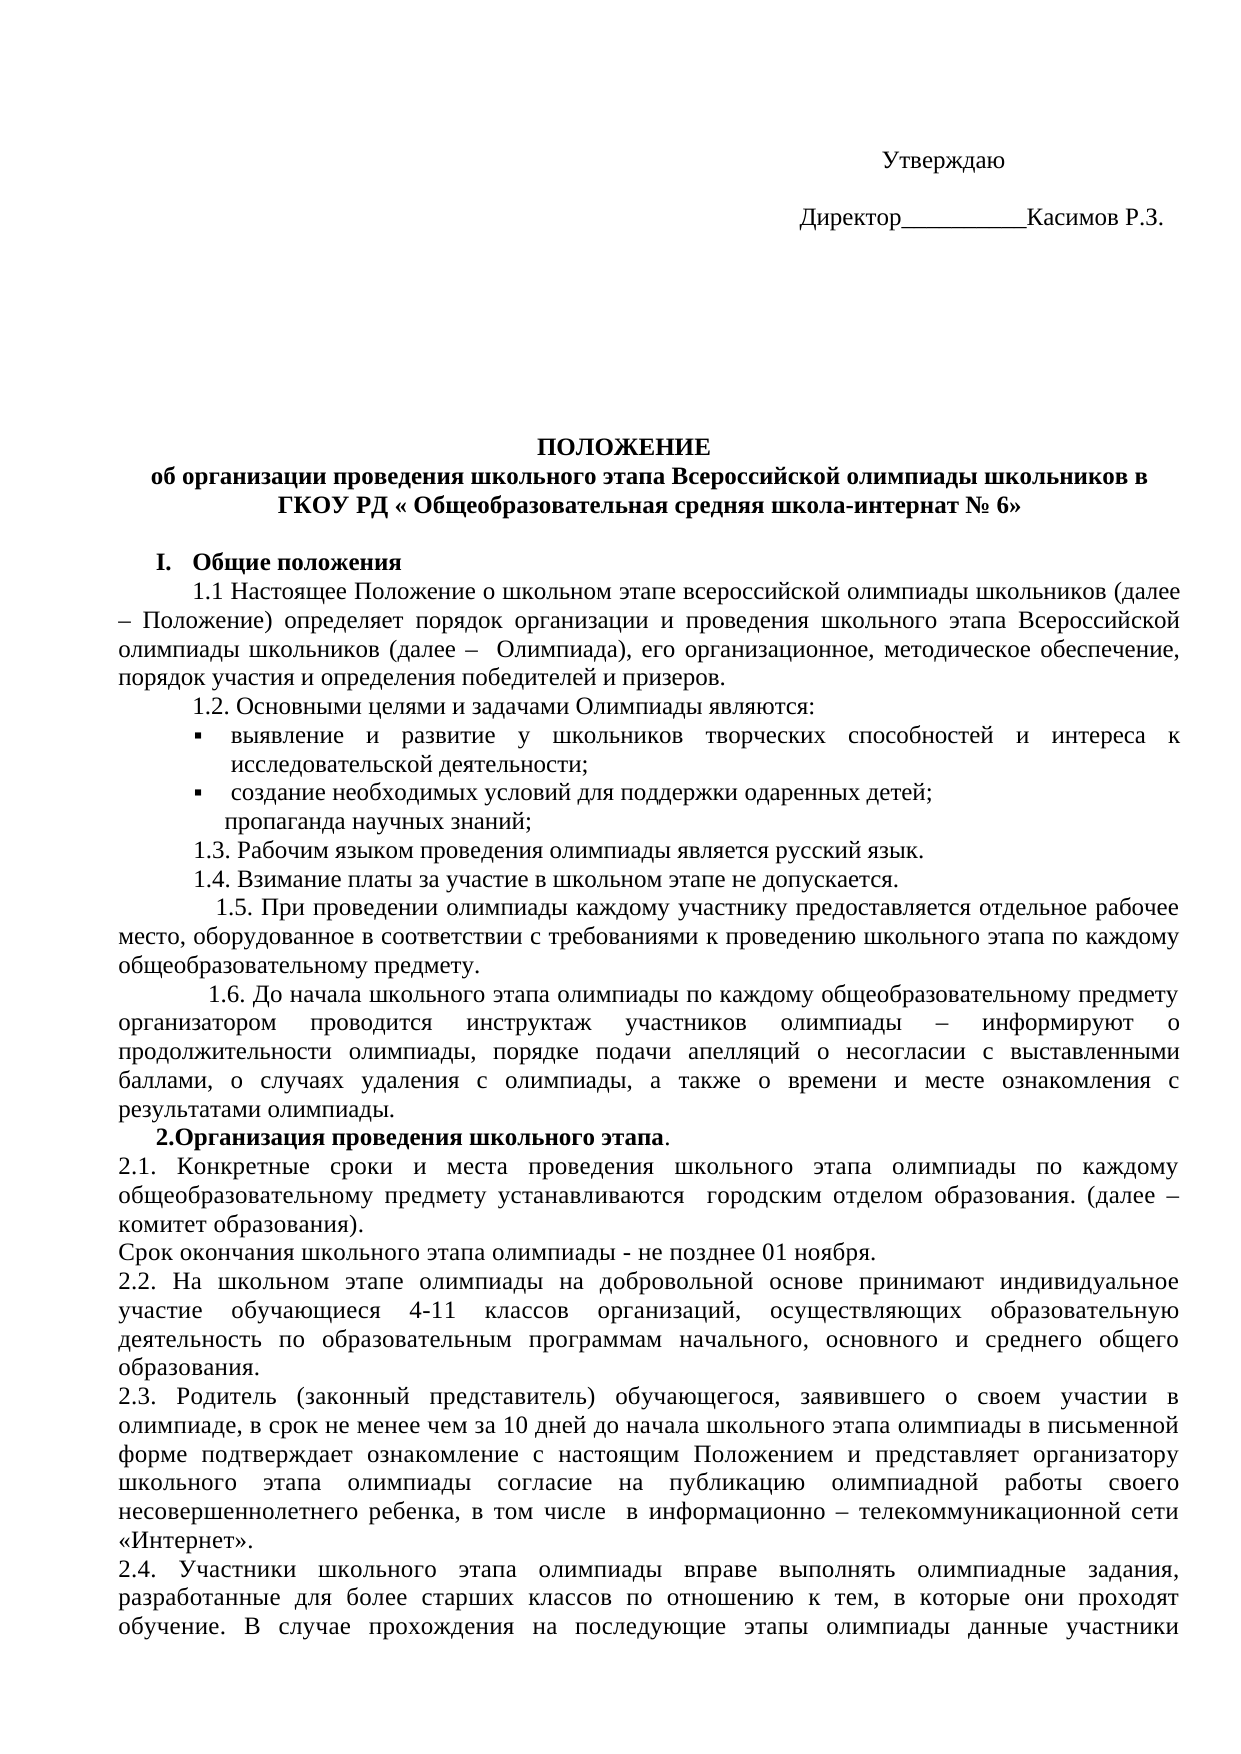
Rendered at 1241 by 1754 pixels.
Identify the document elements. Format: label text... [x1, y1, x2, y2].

text 2.2. На школьном этапе олимпиады на добровольной основе принимают индивидуальное участие обучающиеся 4-11 классов организаций, осуществляющих образовательную деятельность по образовательным программам начального, основного и среднего общего образования. [118, 1266, 1181, 1381]
text 1.6. До начала школьного этапа олимпиады по каждому общеобразовательному предмету организатором проводится инструктаж участников олимпиады – информируют о продолжительности олимпиады, порядке подачи апелляций о несогласии с выставленными баллами, о случаях удаления с олимпиады, а также о времени и месте ознакомления с результатами олимпиады. [118, 979, 1181, 1122]
text об организации проведения школьного этапа Всероссийской олимпиады школьников в ГКОУ РД « Общеобразовательная средняя школа-интернат № 6» [118, 461, 1181, 519]
text Директор__________Касимов Р.З. [118, 202, 1181, 231]
text Срок окончания школьного этапа олимпиады - не позднее 01 ноября. [118, 1237, 1181, 1266]
list создание необходимых условий для поддержки одаренных детей; [193, 777, 1181, 806]
text пропаганда научных знаний; [118, 806, 1181, 835]
text 1.1 Настоящее Положение о школьном этапе всероссийской олимпиады школьников (далее – Положение) определяет порядок организации и проведения школьного этапа Всероссийской олимпиады школьников (далее – Олимпиада), его организационное, методическое обеспечение, порядок участия и определения победителей и призеров. [118, 576, 1181, 691]
list Общие положения [156, 547, 1181, 576]
text 1.2. Основными целями и задачами Олимпиады являются: [118, 691, 1181, 720]
list выявление и развитие у школьников творческих способностей и интереса к исследовательской деятельности; [193, 720, 1181, 777]
text 1.3. Рабочим языком проведения олимпиады является русский язык. [118, 835, 1181, 864]
text 2.Организация проведения школьного этапа. [118, 1122, 1181, 1151]
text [118, 1554, 1181, 1640]
text ПОЛОЖЕНИЕ [118, 432, 1181, 461]
text 1.5. При проведении олимпиады каждому участнику предоставляется отдельное рабочее место, оборудованное в соответствии с требованиями к проведению школьного этапа по каждому общеобразовательному предмету. [118, 892, 1181, 979]
text 1.4. Взимание платы за участие в школьном этапе не допускается. [118, 864, 1181, 892]
subtitle Утверждаю [118, 145, 1181, 174]
text 2.3. Родитель (законный представитель) обучающегося, заявившего о своем участии в олимпиаде, в срок не менее чем за 10 дней до начала школьного этапа олимпиады в письменной форме подтверждает ознакомление с настоящим Положением и представляет организатору школьного этапа олимпиады согласие на публикацию олимпиадной работы своего несовершеннолетнего ребенка, в том числе в информационно – телекоммуникационной сети «Интернет». [118, 1381, 1181, 1554]
text 2.1. Конкретные сроки и места проведения школьного этапа олимпиады по каждому общеобразовательному предмету устанавливаются городским отделом образования. (далее – комитет образования). [118, 1151, 1181, 1237]
